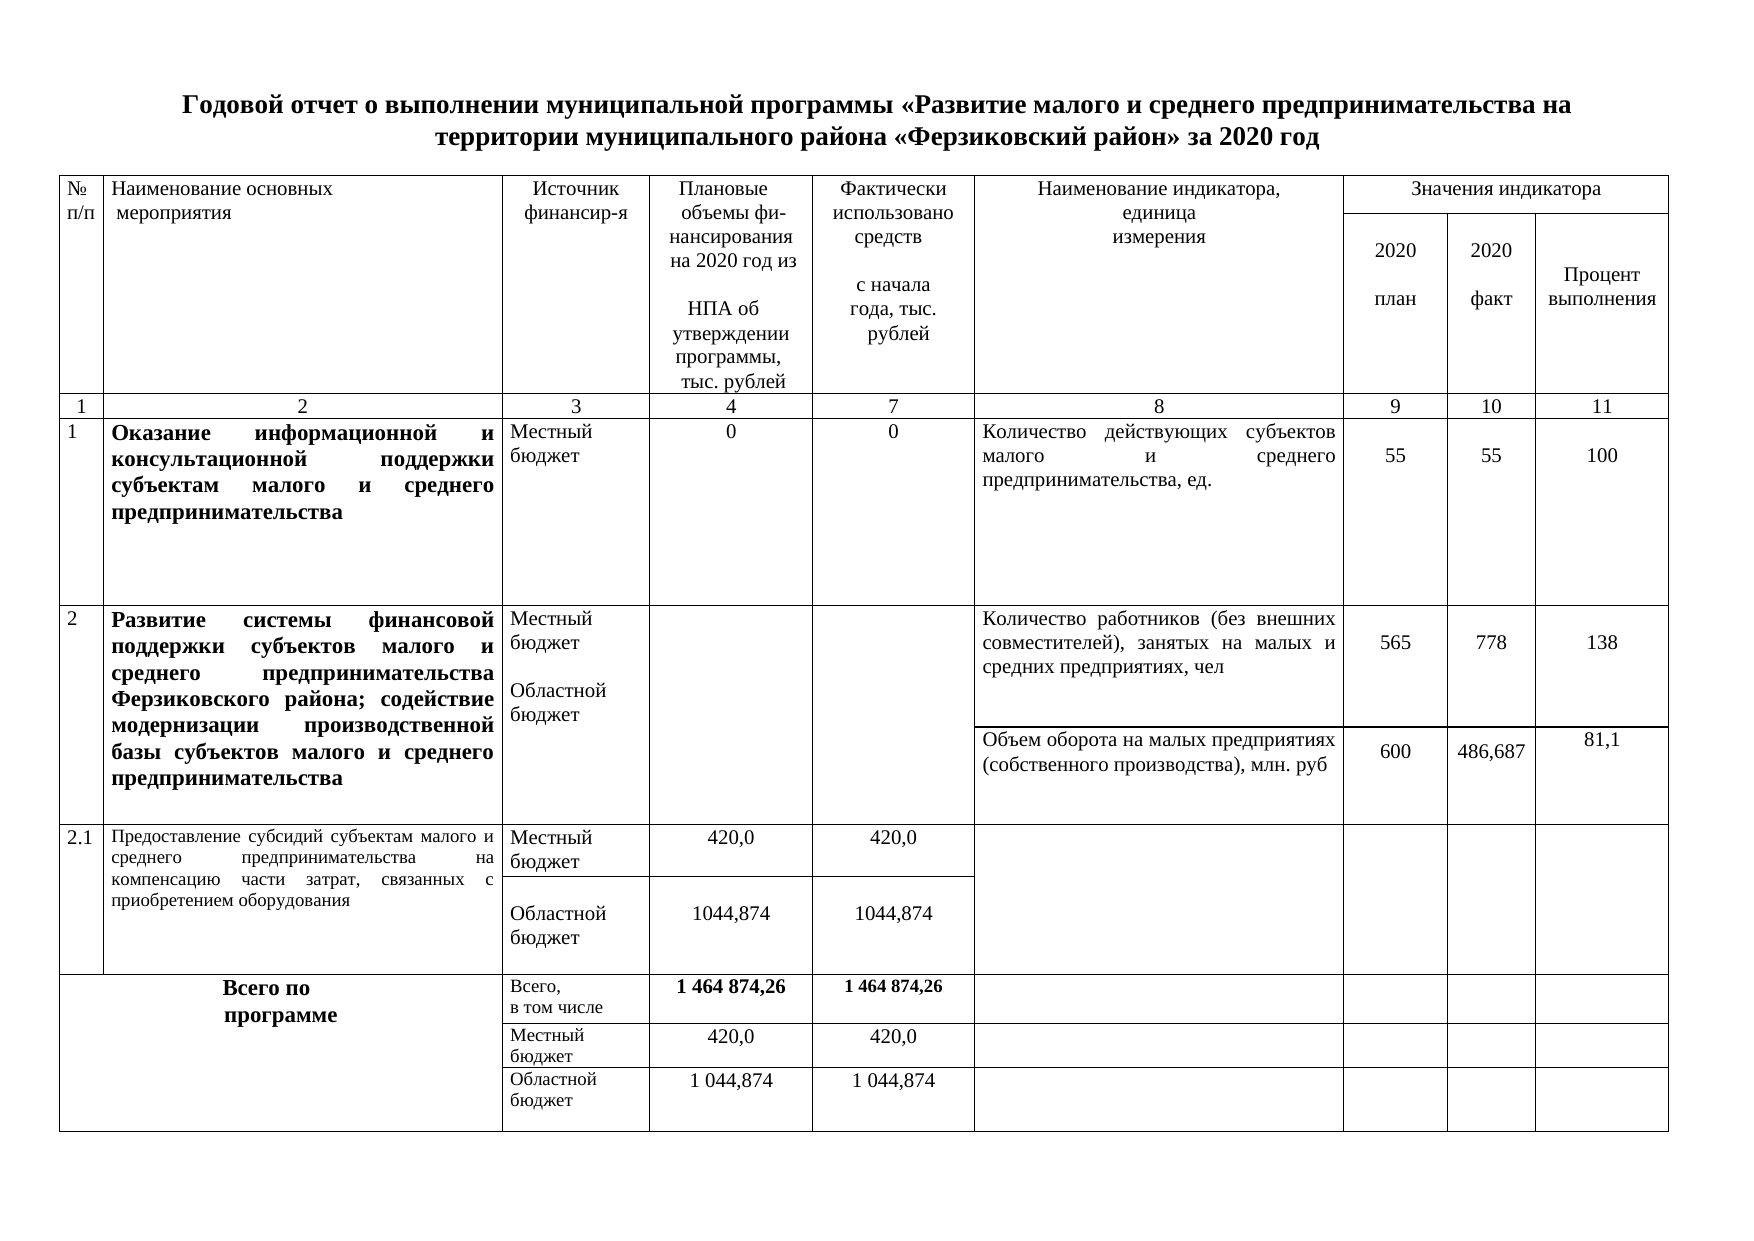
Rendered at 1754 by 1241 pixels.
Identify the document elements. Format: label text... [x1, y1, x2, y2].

table_cell 600 [1344, 728, 1447, 824]
table_cell 100 [1536, 419, 1668, 605]
table_cell 1 464 874,26 [813, 975, 974, 1023]
table_cell 778 [1448, 606, 1535, 726]
table_cell 0 [650, 419, 812, 605]
table_cell [1344, 825, 1447, 973]
table_cell 2020 факт [1448, 214, 1535, 393]
table_cell [1344, 975, 1447, 1023]
table_header Фактически использовано средств с начала года, тыс. рублей [813, 176, 974, 393]
table_cell 9 [1344, 394, 1447, 418]
table_cell [1448, 825, 1535, 973]
table_cell [1536, 1068, 1668, 1131]
table_cell 81,1 [1536, 728, 1668, 824]
table_cell [1344, 1024, 1447, 1067]
table_cell 8 [975, 394, 1343, 418]
table_header Значения индикатора [1344, 176, 1668, 212]
table_cell Местный бюджет Областной бюджет [503, 606, 649, 824]
table_cell [975, 825, 1343, 973]
table_cell Предоставление субсидий субъектам малого и среднего предпринимательства на компенсацию части затрат, связанных с приобретением оборудования [104, 825, 502, 973]
table_cell [975, 1024, 1343, 1067]
table_cell [1448, 1024, 1535, 1067]
table_cell 138 [1536, 606, 1668, 726]
table_cell Областной бюджет [503, 1068, 649, 1131]
table_cell Процент выполнения [1536, 214, 1668, 393]
table_cell 486,687 [1448, 728, 1535, 824]
table_cell [1536, 825, 1668, 973]
table_cell [1448, 975, 1535, 1023]
table_cell 55 [1344, 419, 1447, 605]
table_cell Оказание информационной и консультационной поддержки субъектам малого и среднего предпринимательства [104, 419, 502, 605]
table_cell [975, 1068, 1343, 1131]
table_cell 2 [60, 606, 103, 824]
table_header № п/п [60, 176, 103, 393]
table_header Источник финансир-я [503, 176, 649, 393]
table_cell Развитие системы финансовой поддержки субъектов малого и среднего предпринимательства Ферзиковского района; содействие модернизации производственной базы субъектов малого и среднего предпринимательства [104, 606, 502, 824]
table_cell [1536, 1024, 1668, 1067]
table_cell 420,0 [813, 825, 974, 876]
table_cell Областной бюджет [503, 877, 649, 973]
table_cell 420,0 [650, 1024, 812, 1067]
table_cell [813, 606, 974, 824]
table_cell 4 [650, 394, 812, 418]
table_cell [1448, 1068, 1535, 1131]
table_cell Всего по программе [60, 975, 502, 1131]
table_cell 7 [813, 394, 974, 418]
table_cell 1044,874 [813, 877, 974, 973]
table_cell 420,0 [650, 825, 812, 876]
table_cell [650, 606, 812, 824]
table_cell 1044,874 [650, 877, 812, 973]
table_cell Количество работников (без внешних совместителей), занятых на малых и средних предприятиях, чел [975, 606, 1343, 726]
table_cell 420,0 [813, 1024, 974, 1067]
table_cell Объем оборота на малых предприятиях (собственного производства), млн. руб [975, 728, 1343, 824]
table_cell 1 [60, 419, 103, 605]
table_header Плановые объемы фи- нансирования на 2020 год из НПА об утверждении программы, тыс. рублей [650, 176, 812, 393]
table_cell 1 [60, 394, 103, 418]
table_cell 1 044,874 [650, 1068, 812, 1131]
table_cell Всего, в том числе [503, 975, 649, 1023]
text Годовой отчет о выполнении муниципальной программы «Развитие малого и среднего предпринимательства на территории муниципального района «Ферзиковский район» за 2020 год [118, 89, 1636, 151]
table_cell Количество действующих субъектов малого и среднего предпринимательства, ед. [975, 419, 1343, 605]
table_header Наименование индикатора, единица измерения [975, 176, 1343, 393]
table_cell 55 [1448, 419, 1535, 605]
table_cell 565 [1344, 606, 1447, 726]
table_cell Местный бюджет [503, 825, 649, 876]
table_cell 1 464 874,26 [650, 975, 812, 1023]
table_cell 2020 план [1344, 214, 1447, 393]
table_cell Местный бюджет [503, 1024, 649, 1067]
table_cell 2 [104, 394, 502, 418]
table_cell [1344, 1068, 1447, 1131]
table_cell [975, 975, 1343, 1023]
table_cell Местный бюджет [503, 419, 649, 605]
table_cell 3 [503, 394, 649, 418]
table_header Наименование основных мероприятия [104, 176, 502, 393]
table_cell 11 [1536, 394, 1668, 418]
table_cell 0 [813, 419, 974, 605]
table_cell 2.1 [60, 825, 103, 973]
table_cell 1 044,874 [813, 1068, 974, 1131]
table_cell [1536, 975, 1668, 1023]
table_cell 10 [1448, 394, 1535, 418]
